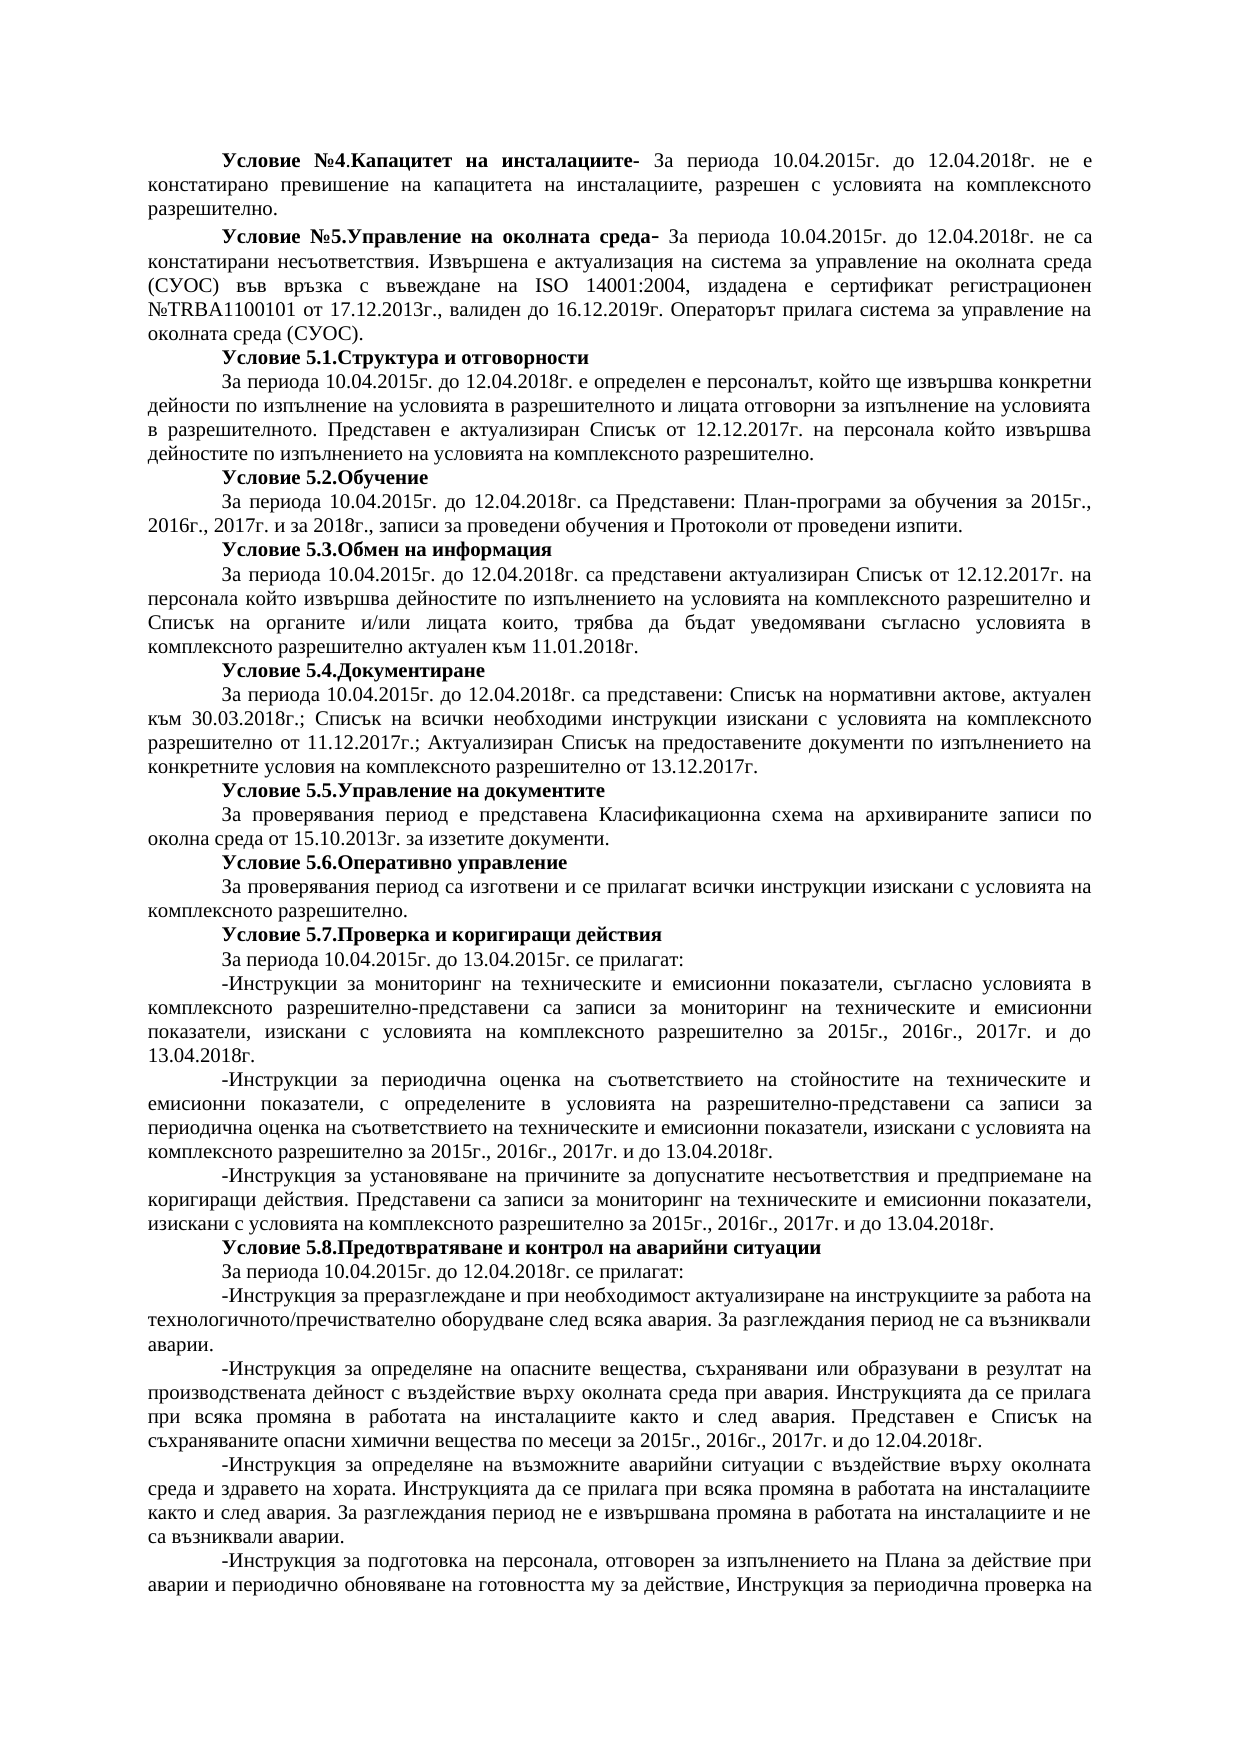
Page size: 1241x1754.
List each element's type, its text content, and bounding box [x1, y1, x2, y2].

text Условие 5.5.Управление на документите [148, 778, 1092, 802]
text Условие 5.2.Обучение [148, 465, 1092, 489]
text -Инструкция за определяне на възможните аварийни ситуации с въздействие върху околната среда и здравето на хората. Инструкцията да се прилага при всяка промяна в работата на инсталациите както и след авария. За разглеждания период не е извършвана промяна в работата на инсталациите и не са възниквали аварии. [148, 1452, 1092, 1548]
text За периода 10.04.2015г. до 12.04.2018г. е определен е персоналът, който ще извършва конкретни дейности по изпълнение на условията в разрешителното и лицата отговорни за изпълнение на условията в разрешителното. Представен е актуализиран Списък от 12.12.2017г. на персонала който извършва дейностите по изпълнението на условията на комплексното разрешително. [148, 369, 1092, 465]
text -Инструкция за преразглеждане и при необходимост актуализиране на инструкциите за работа на технологичното/пречиствателно оборудване след всяка авария. За разглеждания период не са възниквали аварии. [148, 1283, 1092, 1356]
text Условие 5.7.Проверка и коригиращи действия [148, 922, 1092, 946]
text Условие №5.Управление на околната среда- За периода 10.04.2015г. до 12.04.2018г. не са констатирани несъответствия. Извършена е актуализация на система за управление на околната среда (СУОС) във връзка с въвеждане на ISO 14001:2004, издадена е сертификат регистрационен №TRBA1100101 от 17.12.2013г., валиден до 16.12.2019г. Операторът прилага система за управление на околната среда (СУОС). [148, 220, 1092, 345]
text За периода 10.04.2015г. до 12.04.2018г. са представени актуализиран Списък от 12.12.2017г. на персонала който извършва дейностите по изпълнението на условията на комплексното разрешително и Списък на органите и/или лицата които, трябва да бъдат уведомявани съгласно условията в комплексното разрешително актуален към 11.01.2018г. [148, 561, 1092, 658]
text -Инструкция за определяне на опасните вещества, съхранявани или образувани в резултат на производствената дейност с въздействие върху околната среда при авария. Инструкцията да се прилага при всяка промяна в работата на инсталациите както и след авария. Представен е Списък на съхраняваните опасни химични вещества по месеци за 2015г., 2016г., 2017г. и до 12.04.2018г. [148, 1356, 1092, 1452]
text Условие 5.3.Обмен на информация [148, 537, 1092, 561]
text -Инструкции за периодична оценка на съответствието на стойностите на техническите и емисионни показатели, с определените в условията на разрешително-представени са записи за периодична оценка на съответствието на техническите и емисионни показатели, изискани с условията на комплексното разрешително за 2015г., 2016г., 2017г. и до 13.04.2018г. [148, 1067, 1092, 1163]
text Условие №4.Капацитет на инсталациите- За периода 10.04.2015г. до 12.04.2018г. не е констатирано превишение на капацитета на инсталациите, разрешен с условията на комплексното разрешително. [148, 148, 1092, 220]
text За периода 10.04.2015г. до 12.04.2018г. се прилагат: [148, 1259, 1092, 1283]
text За периода 10.04.2015г. до 13.04.2015г. се прилагат: [148, 946, 1092, 971]
text Условие 5.8.Предотвратяване и контрол на аварийни ситуации [148, 1235, 1092, 1259]
text За проверявания период са изготвени и се прилагат всички инструкции изискани с условията на комплексното разрешително. [148, 874, 1092, 922]
text За проверявания период е представена Класификационна схема на архивираните записи по околна среда от 15.10.2013г. за иззетите документи. [148, 802, 1092, 850]
text За периода 10.04.2015г. до 12.04.2018г. са Представени: План-програми за обучения за 2015г., 2016г., 2017г. и за 2018г., записи за проведени обучения и Протоколи от проведени изпити. [148, 489, 1092, 537]
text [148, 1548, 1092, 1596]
text Условие 5.6.Оперативно управление [148, 850, 1092, 874]
text -Инструкции за мониторинг на техническите и емисионни показатели, съгласно условията в комплексното разрешително-представени са записи за мониторинг на техническите и емисионни показатели, изискани с условията на комплексното разрешително за 2015г., 2016г., 2017г. и до 13.04.2018г. [148, 971, 1092, 1067]
text Условие 5.4.Документиране [148, 658, 1092, 682]
text Условие 5.1.Структура и отговорности [148, 345, 1092, 369]
text За периода 10.04.2015г. до 12.04.2018г. са представени: Списък на нормативни актове, актуален към 30.03.2018г.; Списък на всички необходими инструкции изискани с условията на комплексното разрешително от 11.12.2017г.; Актуализиран Списък на предоставените документи по изпълнението на конкретните условия на комплексното разрешително от 13.12.2017г. [148, 682, 1092, 778]
text -Инструкция за установяване на причините за допуснатите несъответствия и предприемане на коригиращи действия. Представени са записи за мониторинг на техническите и емисионни показатели, изискани с условията на комплексното разрешително за 2015г., 2016г., 2017г. и до 13.04.2018г. [148, 1163, 1092, 1235]
